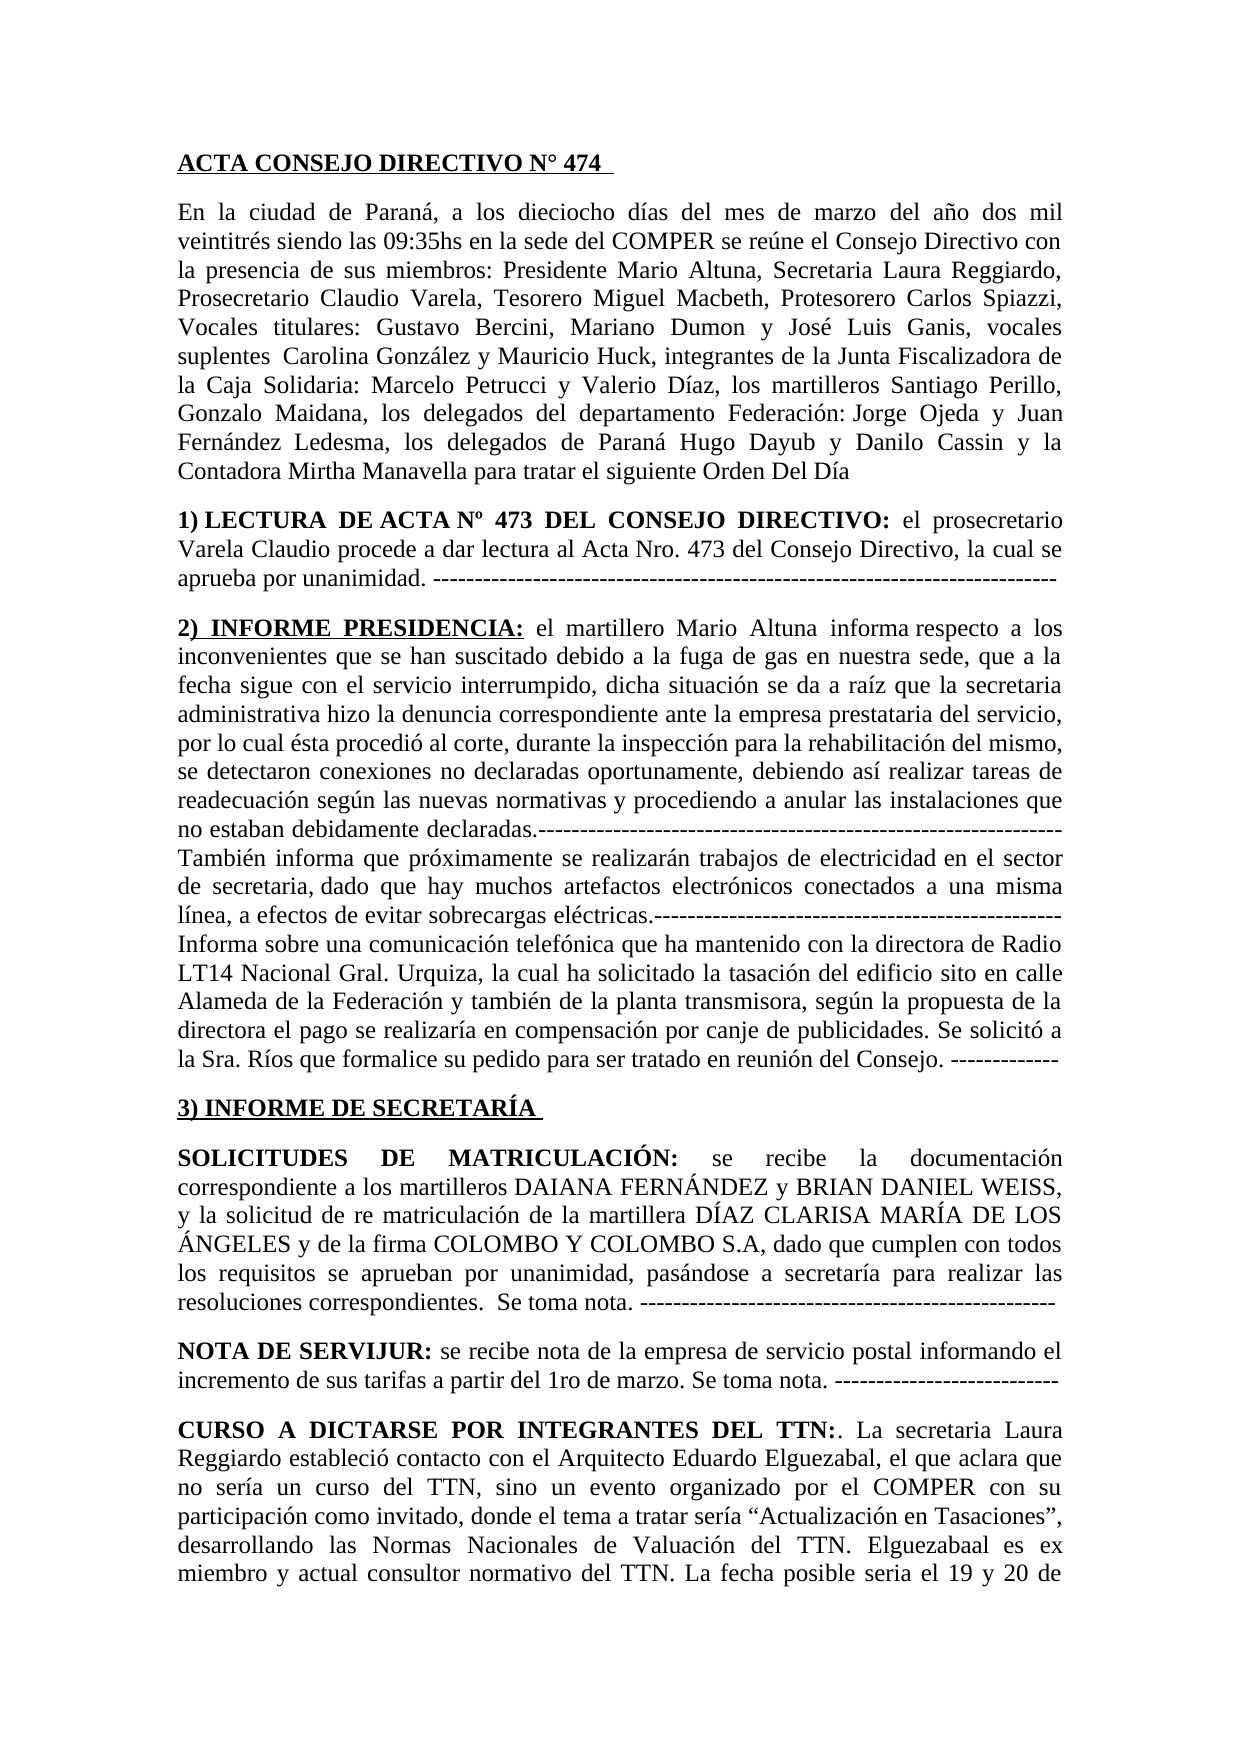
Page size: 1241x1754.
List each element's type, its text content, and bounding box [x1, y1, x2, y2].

text ACTA CONSEJO DIRECTIVO N° 474 [177, 148, 1063, 176]
text 2) INFORME PRESIDENCIA: el martillero Mario Altuna informa respecto a los inconvenientes que se han suscitado debido a la fuga de gas en nuestra sede, que a la fecha sigue con el servicio interrumpido, dicha situación se da a raíz que la secretaria administrativa hizo la denuncia correspondiente ante la empresa prestataria del servicio, por lo cual ésta procedió al corte, durante la inspección para la rehabilitación del mismo, se detectaron conexiones no declaradas oportunamente, debiendo así realizar tareas de readecuación según las nuevas normativas y procediendo a anular las instalaciones que no estaban debidamente declaradas.---------------------------------------------------------------También informa que próximamente se realizarán trabajos de electricidad en el sector de secretaria, dado que hay muchos artefactos electrónicos conectados a una misma línea, a efectos de evitar sobrecargas eléctricas.-------------------------------------------------Informa sobre una comunicación telefónica que ha mantenido con la directora de Radio LT14 Nacional Gral. Urquiza, la cual ha solicitado la tasación del edificio sito en calle Alameda de la Federación y también de la planta transmisora, según la propuesta de la directora el pago se realizaría en compensación por canje de publicidades. Se solicitó a la Sra. Ríos que formalice su pedido para ser tratado en reunión del Consejo. ------------- [177, 613, 1063, 1073]
text En la ciudad de Paraná, a los dieciocho días del mes de marzo del año dos mil veintitrés siendo las 09:35hs en la sede del COMPER se reúne el Consejo Directivo con la presencia de sus miembros: Presidente Mario Altuna, Secretaria Laura Reggiardo, Prosecretario Claudio Varela, Tesorero Miguel Macbeth, Protesorero Carlos Spiazzi, Vocales titulares: Gustavo Bercini, Mariano Dumon y José Luis Ganis, vocales suplentes Carolina González y Mauricio Huck, integrantes de la Junta Fiscalizadora de la Caja Solidaria: Marcelo Petrucci y Valerio Díaz, los martilleros Santiago Perillo, Gonzalo Maidana, los delegados del departamento Federación: Jorge Ojeda y Juan Fernández Ledesma, los delegados de Paraná Hugo Dayub y Danilo Cassin y la Contadora Mirtha Manavella para tratar el siguiente Orden Del Día [177, 197, 1063, 485]
text 1) LECTURA DE ACTA Nº 473 DEL CONSEJO DIRECTIVO: el prosecretario Varela Claudio procede a dar lectura al Acta Nro. 473 del Consejo Directivo, la cual se aprueba por unanimidad. --------------------------------------------------------------------------- [177, 506, 1063, 592]
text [177, 1415, 1063, 1587]
text NOTA DE SERVIJUR: se recibe nota de la empresa de servicio postal informando el incremento de sus tarifas a partir del 1ro de marzo. Se toma nota. --------------------------- [177, 1336, 1063, 1394]
text 3) INFORME DE SECRETARÍA [177, 1093, 1063, 1122]
text SOLICITUDES DE MATRICULACIÓN: se recibe la documentación correspondiente a los martilleros DAIANA FERNÁNDEZ y BRIAN DANIEL WEISS, y la solicitud de re matriculación de la martillera DÍAZ CLARISA MARÍA DE LOS ÁNGELES y de la firma COLOMBO Y COLOMBO S.A, dado que cumplen con todos los requisitos se aprueban por unanimidad, pasándose a secretaría para realizar las resoluciones correspondientes. Se toma nota. -------------------------------------------------- [177, 1143, 1063, 1316]
